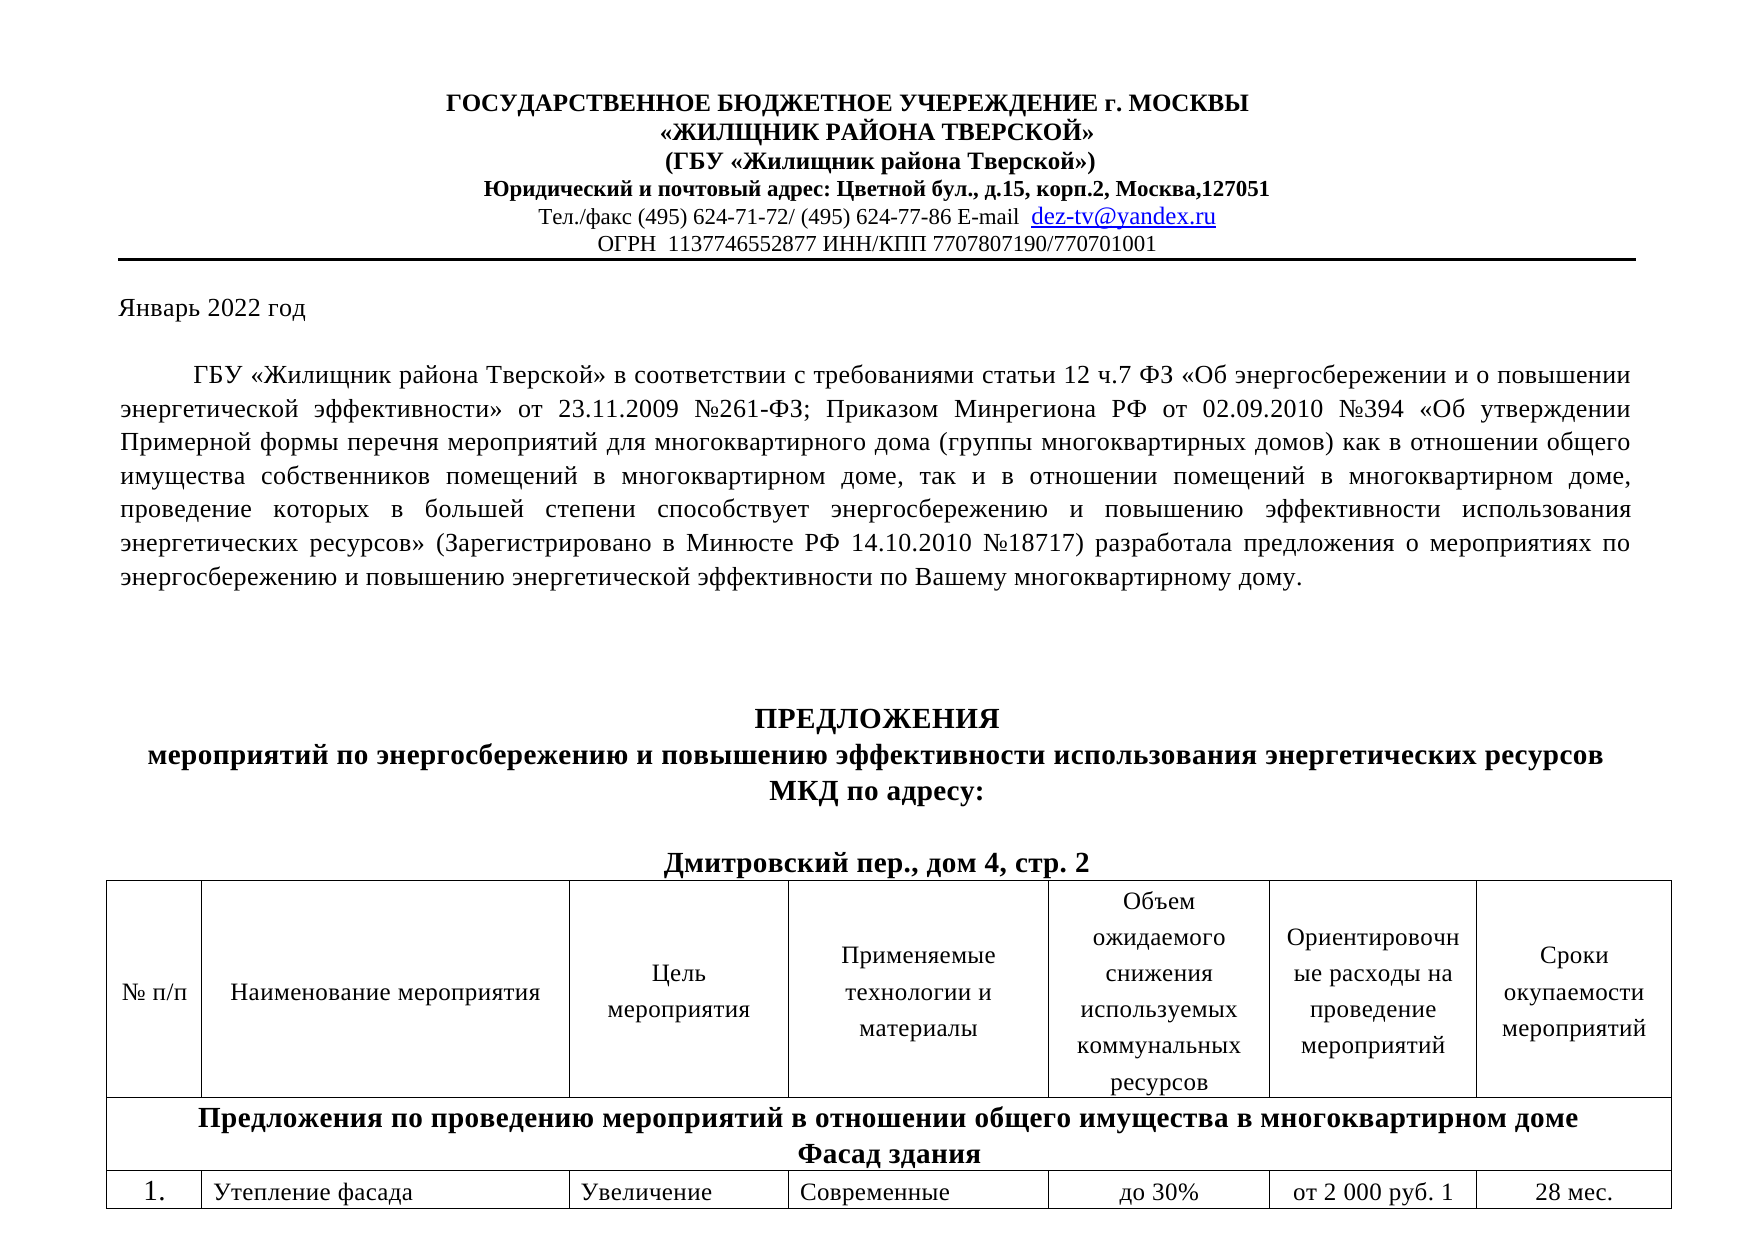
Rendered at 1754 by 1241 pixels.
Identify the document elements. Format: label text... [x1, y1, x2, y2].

text Тел./факс (495) 624-71-72/ (495) 624-77-86 E-mail dez-tv@yandex.ru [118, 201, 1636, 230]
table_cell 28 мес. [1477, 1171, 1671, 1207]
table_cell Утепление фасада [202, 1171, 569, 1207]
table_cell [570, 1171, 788, 1207]
table_header Сроки окупаемости мероприятий [1477, 881, 1671, 1097]
table_header Ориентировочные расходы на проведение мероприятий [1270, 881, 1476, 1097]
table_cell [789, 1171, 1048, 1207]
table_header Объем ожидаемого снижения используемых коммунальных ресурсов [1049, 881, 1269, 1097]
table_header Цель мероприятия [570, 881, 788, 1097]
text мероприятий по энергосбережению и повышению эффективности использования энергетических ресурсов МКД по адресу: [118, 736, 1636, 808]
text Январь 2022 год [118, 290, 1634, 323]
table_header Применяемые технологии и материалы [789, 881, 1048, 1097]
text ГБУ «Жилищник района Тверской» в соответствии с требованиями статьи 12 ч.7 ФЗ «Об энергосбережении и о повышении энергетической эффективности» от 23.11.2009 №261-ФЗ; Приказом Минрегиона РФ от 02.09.2010 №394 «Об утверждении Примерной формы перечня мероприятий для многоквартирного дома (группы многоквартирных домов) как в отношении общего имущества собственников помещений в многоквартирном доме, так и в отношении помещений в многоквартирном доме, проведение которых в большей степени способствует энергосбережению и повышению эффективности использования энергетических ресурсов» (Зарегистрировано в Минюсте РФ 14.10.2010 №18717) разработала предложения о мероприятиях по энергосбережению и повышению энергетической эффективности по Вашему многоквартирному дому. [120, 357, 1634, 592]
text «ЖИЛЩНИК РАЙОНА ТВЕРСКОЙ» [118, 117, 1636, 146]
table_cell Предложения по проведению мероприятий в отношении общего имущества в многоквартирном доме Фасад здания [107, 1098, 1671, 1170]
text Дмитровский пер., дом 4, стр. 2 [118, 844, 1636, 880]
text Юридический и почтовый адрес: Цветной бул., д.15, корп.2, Москва,127051 [118, 175, 1636, 201]
text ПРЕДЛОЖЕНИЯ [118, 700, 1636, 736]
text (ГБУ «Жилищник района Тверской») [118, 146, 1636, 175]
table_header Наименование мероприятия [202, 881, 569, 1097]
table_header № п/п [107, 881, 201, 1097]
table_cell 1. [107, 1171, 201, 1207]
text ГОСУДАРСТВЕННОЕ БЮДЖЕТНОЕ УЧЕРЕЖДЕНИЕ г. МОСКВЫ [59, 88, 1636, 117]
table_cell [1270, 1171, 1476, 1207]
text ОГРН 1137746552877 ИНН/КПП 7707807190/770701001 [118, 230, 1636, 258]
table_cell до 30% [1049, 1171, 1269, 1207]
